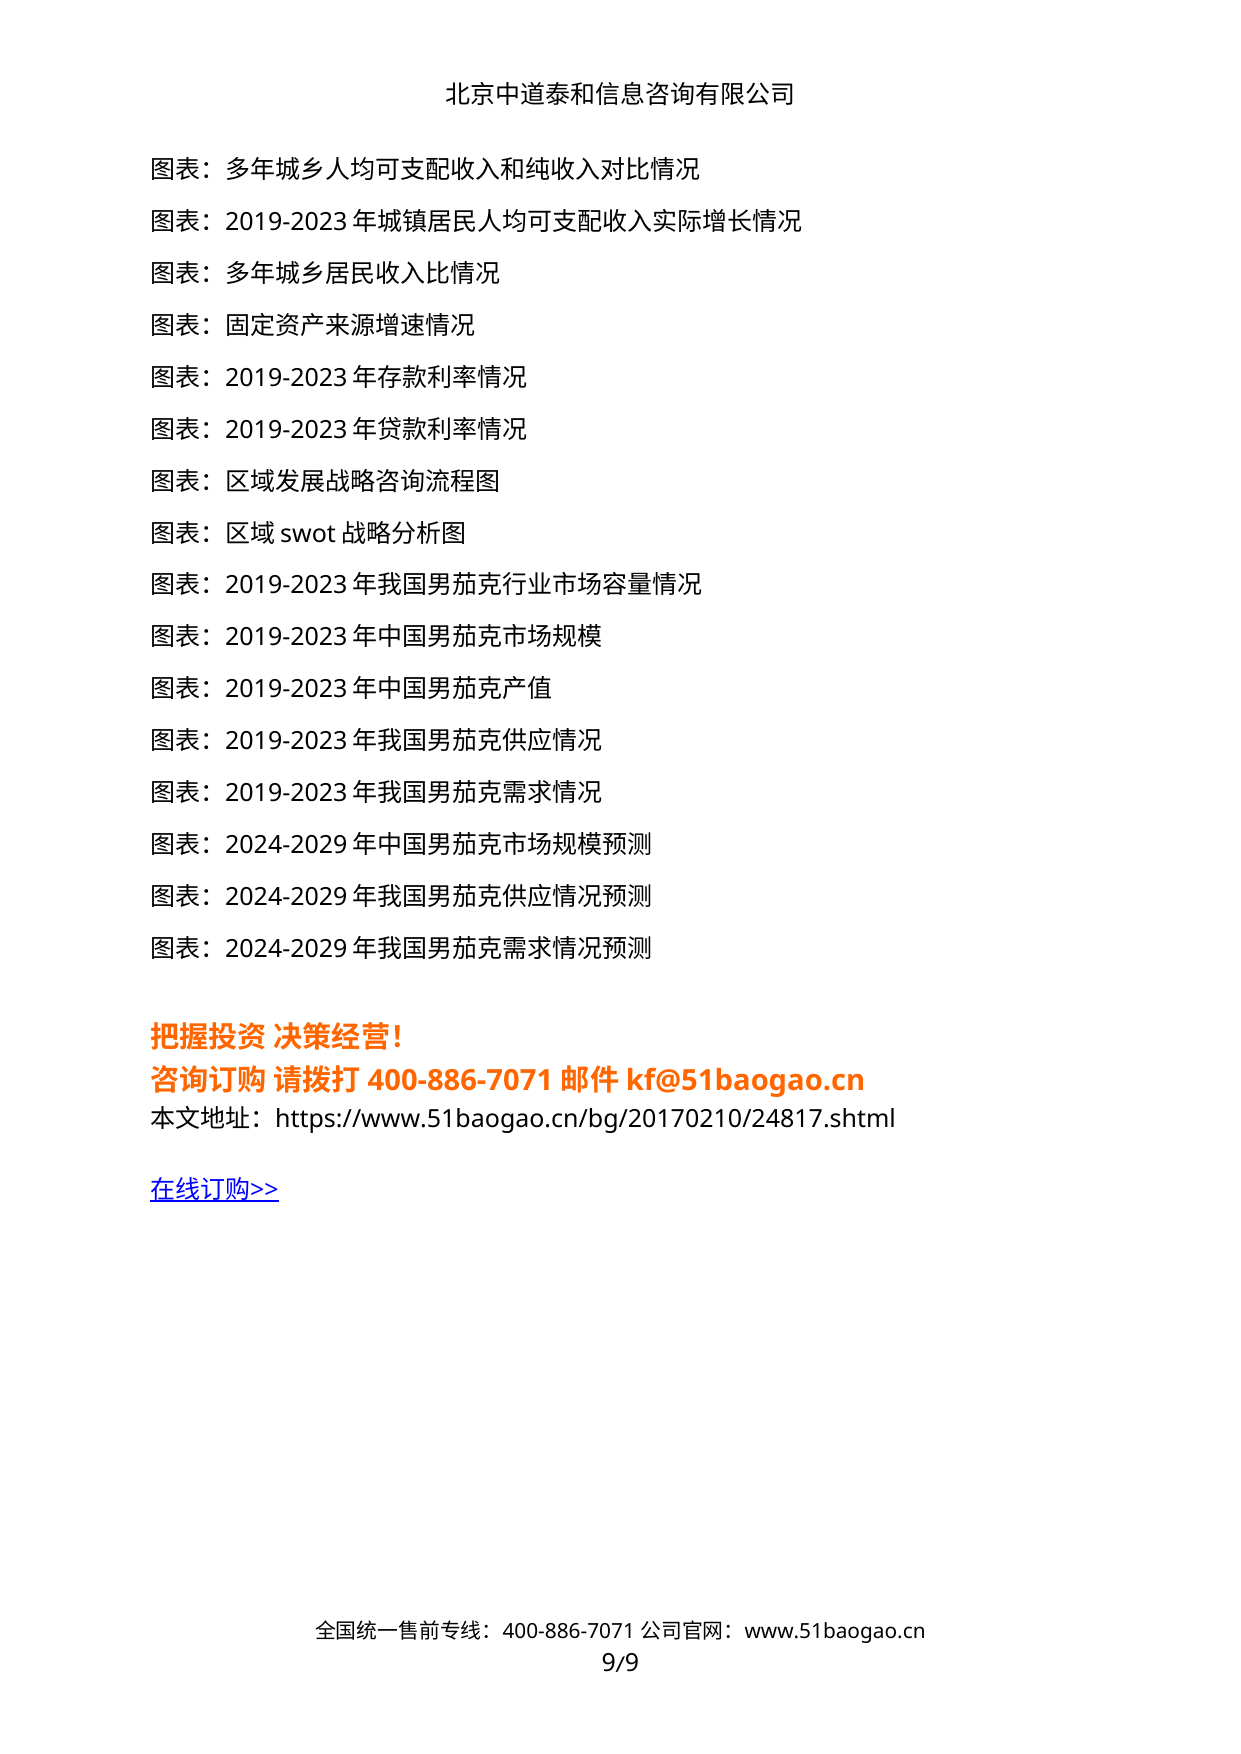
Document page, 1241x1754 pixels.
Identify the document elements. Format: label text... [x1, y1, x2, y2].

text 图表：固定资产来源增速情况 [150, 306, 1090, 342]
text 图表：2024-2029年我国男茄克需求情况预测 [150, 928, 1090, 964]
text 图表：区域发展战略咨询流程图 [150, 461, 1090, 497]
text 图表：2019-2023年我国男茄克行业市场容量情况 [150, 565, 1090, 601]
text 图表：多年城乡居民收入比情况 [150, 254, 1090, 290]
text 图表：2024-2029年我国男茄克供应情况预测 [150, 876, 1090, 912]
text 把握投资 决策经营！咨询订购 请拨打 400-886-7071 邮件 kf@51baogao.cn本文地址：https://www.51baogao.cn/bg/20170210/24817.shtml [150, 980, 1090, 1135]
text 图表：2019-2023年我国男茄克供应情况 [150, 721, 1090, 757]
text 图表：2019-2023年中国男茄克产值 [150, 669, 1090, 705]
text 图表：2024-2029年中国男茄克市场规模预测 [150, 824, 1090, 861]
text 图表：2019-2023年贷款利率情况 [150, 409, 1090, 446]
text 图表：多年城乡人均可支配收入和纯收入对比情况 [150, 150, 1090, 186]
text 图表：2019-2023年我国男茄克需求情况 [150, 772, 1090, 809]
text 图表：2019-2023年城镇居民人均可支配收入实际增长情况 [150, 202, 1090, 238]
text 图表：2019-2023年中国男茄克市场规模 [150, 617, 1090, 653]
text 在线订购>> [150, 1135, 1090, 1205]
text 图表：区域swot战略分析图 [150, 513, 1090, 549]
text 图表：2019-2023年存款利率情况 [150, 357, 1090, 394]
